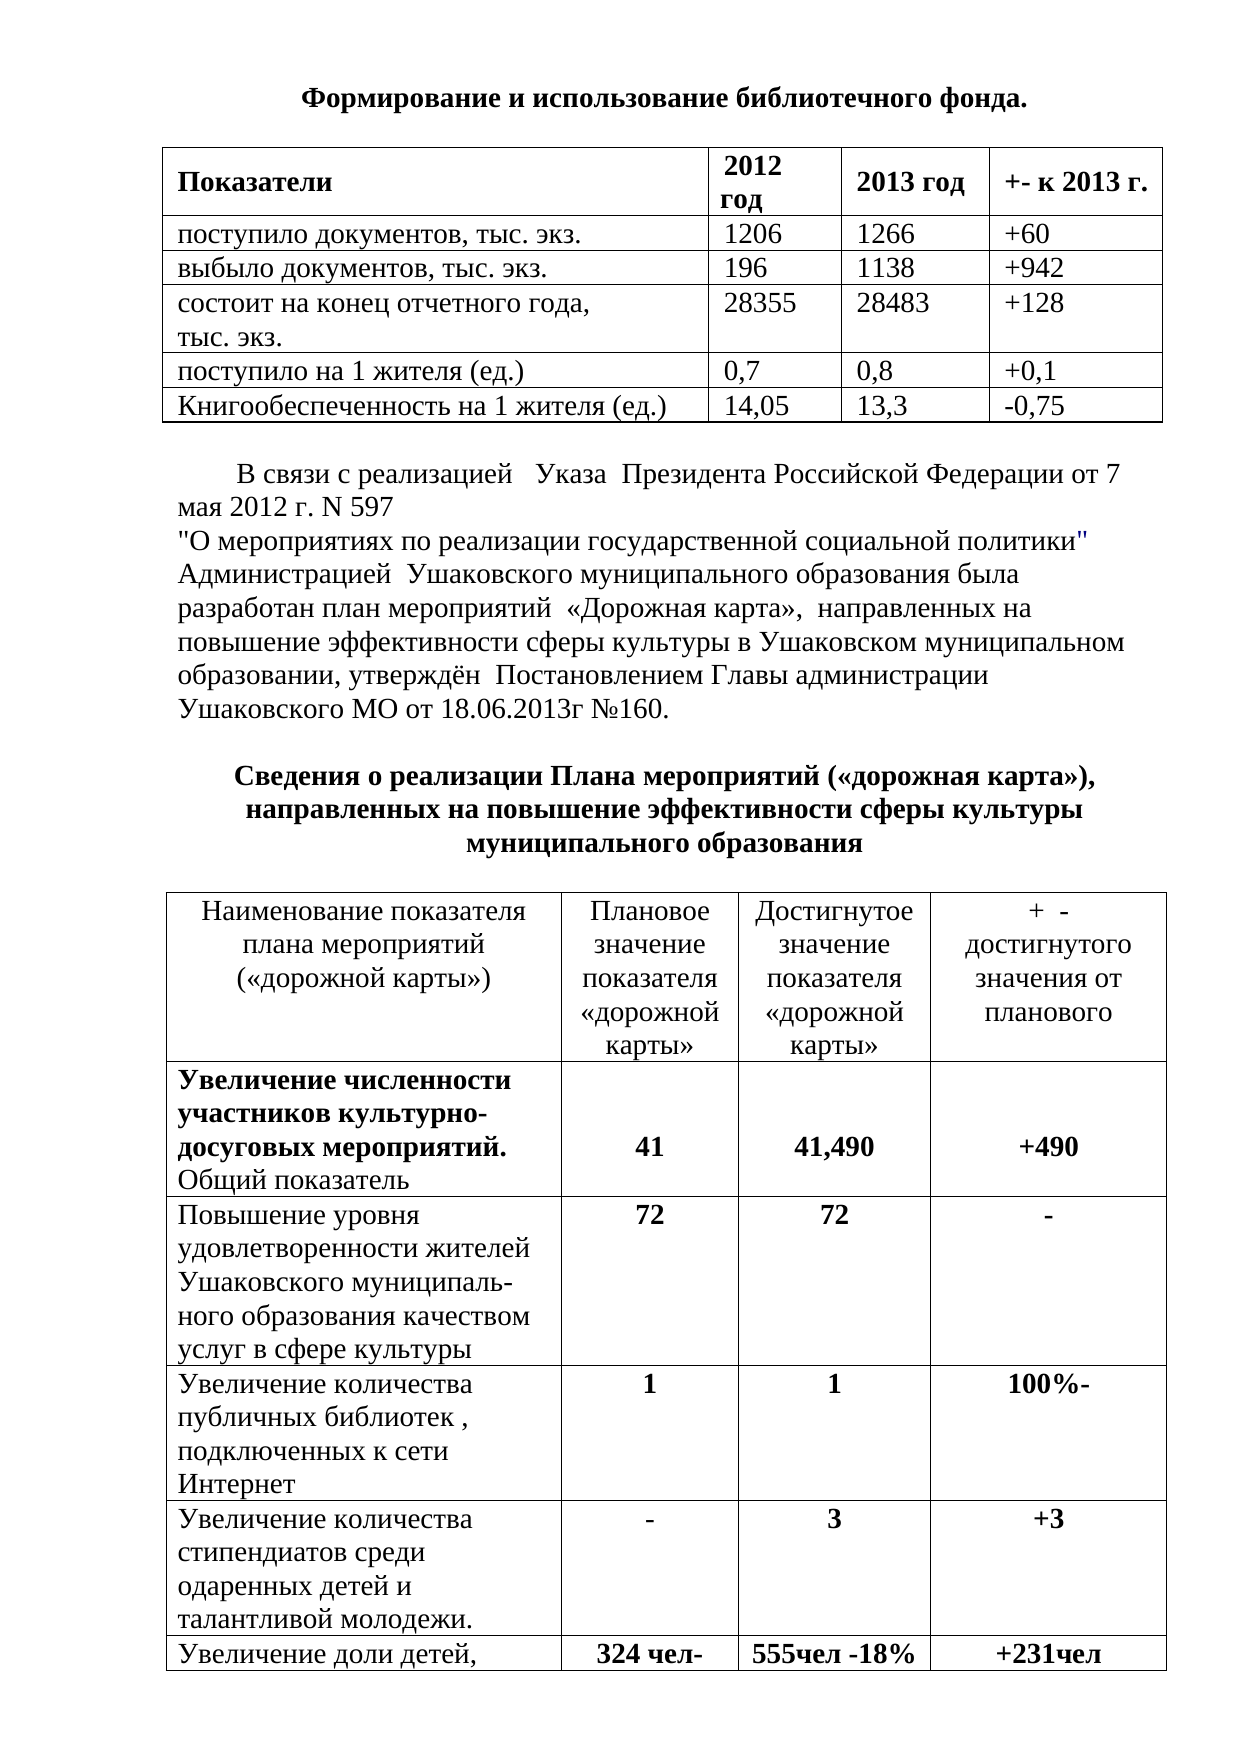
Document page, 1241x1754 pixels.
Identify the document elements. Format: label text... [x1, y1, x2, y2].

table_cell 14,05 [709, 388, 841, 421]
table_cell 41,490 [739, 1062, 930, 1196]
table_cell 3 [739, 1501, 930, 1635]
table_cell 72 [739, 1197, 930, 1365]
table_cell выбыло документов, тыс. экз. [163, 251, 708, 284]
table_cell 100%- [931, 1366, 1166, 1500]
text Сведения о реализации Плана мероприятий («дорожная карта»), направленных на повышение эффективности сферы культуры муниципального образования [177, 758, 1152, 858]
table_cell 13,3 [842, 388, 989, 421]
table_cell -0,75 [990, 388, 1162, 421]
table_cell 196 [709, 251, 841, 284]
table_cell 1 [739, 1366, 930, 1500]
table_cell Увеличение количества публичных библиотек , подключенных к сети Интернет [167, 1366, 561, 1500]
table_header Плановое значение показателя «дорожной карты» [562, 893, 738, 1061]
table_cell Увеличение численности участников культурно- досуговых мероприятий. Общий показатель [167, 1062, 561, 1196]
table_cell 555чел -18% [739, 1636, 930, 1670]
table_cell 28483 [842, 285, 989, 352]
table_cell +60 [990, 216, 1162, 249]
table_header 2012 год [709, 148, 841, 215]
table_cell Увеличение количества стипендиатов среди одаренных детей и талантливой молодежи. [167, 1501, 561, 1635]
table_cell 72 [562, 1197, 738, 1365]
table_cell Повышение уровня удовлетворенности жителей Ушаковского муниципаль-ного образования качеством услуг в сфере культуры [167, 1197, 561, 1365]
table_cell +0,1 [990, 353, 1162, 387]
table_cell состоит на конец отчетного года, тыс. экз. [163, 285, 708, 352]
table_cell - [562, 1501, 738, 1635]
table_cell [167, 1636, 561, 1670]
table_cell +942 [990, 251, 1162, 284]
text В связи с реализацией Указа Президента Российской Федерации от 7 мая 2012 г. N 597 "О мероприятиях по реализации государственной социальной политики" Администрацией Ушаковского муниципального образования была разработан план мероприятий «Дорожная карта», направленных на повышение эффективности сферы культуры в Ушаковском муниципальном образовании, утверждён Постановлением Главы администрации Ушаковского МО от 18.06.2013г №160. [177, 456, 1152, 724]
table_cell поступило документов, тыс. экз. [163, 216, 708, 249]
text Формирование и использование библиотечного фонда. [177, 80, 1152, 113]
table_cell 1 [562, 1366, 738, 1500]
table_cell Книгообеспеченность на 1 жителя (ед.) [163, 388, 708, 421]
table_cell +3 [931, 1501, 1166, 1635]
table_cell 41 [562, 1062, 738, 1196]
table_header +- к 2013 г. [990, 148, 1162, 215]
table_cell 1206 [709, 216, 841, 249]
table_cell - [931, 1197, 1166, 1365]
table_header Наименование показателя плана мероприятий («дорожной карты») [167, 893, 561, 1061]
table_header + - достигнутого значения от планового [931, 893, 1166, 1061]
table_cell +490 [931, 1062, 1166, 1196]
table_cell 1138 [842, 251, 989, 284]
table_cell 1266 [842, 216, 989, 249]
table_cell 0,7 [709, 353, 841, 387]
table_header 2013 год [842, 148, 989, 215]
table_header Достигнутое значение показателя «дорожной карты» [739, 893, 930, 1061]
table_header Показатели [163, 148, 708, 215]
table_cell +231чел [931, 1636, 1166, 1670]
table_cell 28355 [709, 285, 841, 352]
table_cell +128 [990, 285, 1162, 352]
table_cell 0,8 [842, 353, 989, 387]
table_cell поступило на 1 жителя (ед.) [163, 353, 708, 387]
table_cell 324 чел- 10% [562, 1636, 738, 1670]
